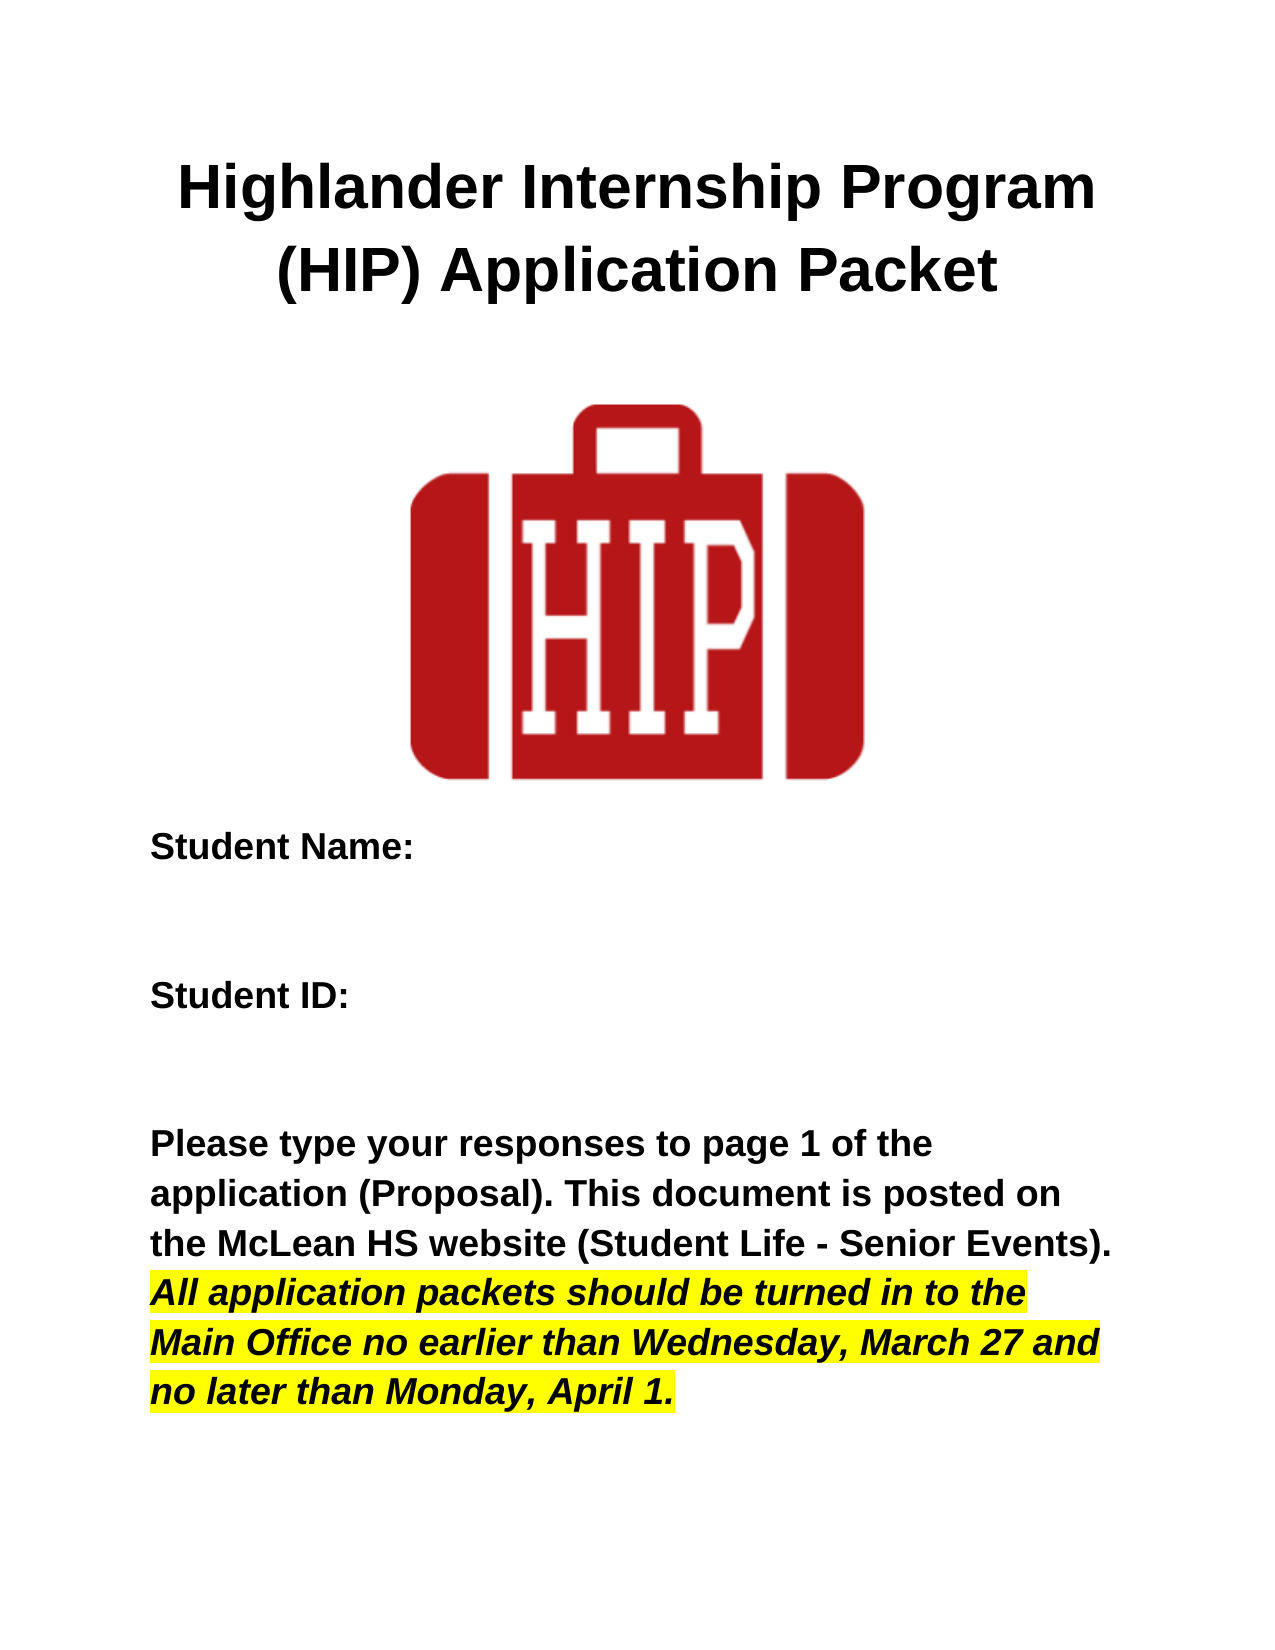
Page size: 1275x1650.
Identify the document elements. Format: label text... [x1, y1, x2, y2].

picture [400, 397, 876, 790]
text Please type your responses to page 1 of the application (Proposal). This document is posted on the McLean HS website (Student Life - Senior Events). All application packets should be turned in to the Main Office no earlier than Wednesday, March 27 and no later than Monday, April 1. [150, 1122, 1125, 1413]
text Highlander Internship Program (HIP) Application Packet [150, 150, 1125, 304]
text Student Name: [150, 824, 1125, 867]
text Student ID: [150, 973, 1125, 1016]
